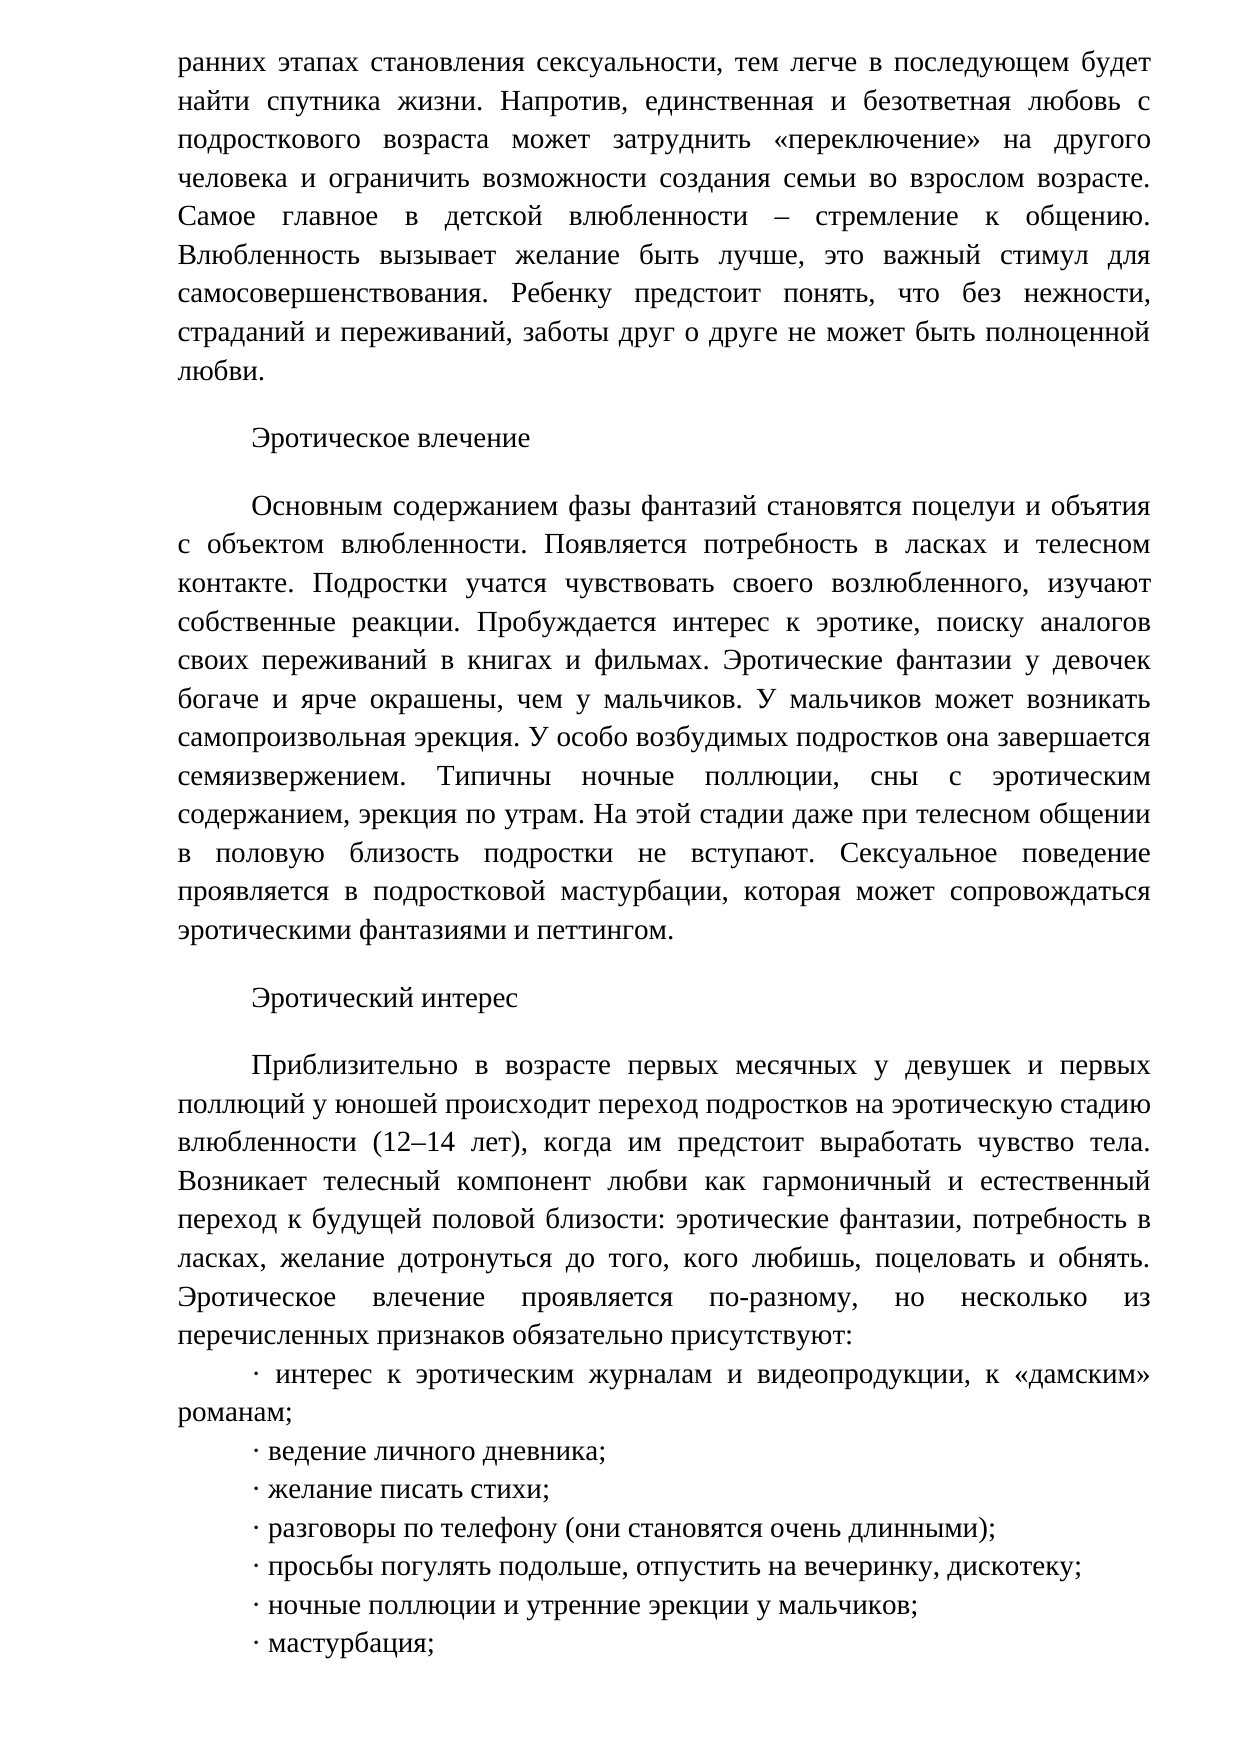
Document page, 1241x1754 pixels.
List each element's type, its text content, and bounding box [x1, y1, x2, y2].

text Эротический интерес [177, 980, 1152, 1013]
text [177, 44, 1152, 386]
text · ведение личного дневника; [177, 1433, 1152, 1466]
text Приблизительно в возрасте первых месячных у девушек и первых поллюций у юношей происходит переход подростков на эротическую стадию влюбленности (12–14 лет), когда им предстоит выработать чувство тела. Возникает телесный компонент любви как гармоничный и естественный переход к будущей половой близости: эротические фантазии, потребность в ласках, желание дотронуться до того, кого любишь, поцеловать и обнять. Эротическое влечение проявляется по-разному, но несколько из перечисленных признаков обязательно присутствуют: [177, 1047, 1152, 1351]
text · разговоры по телефону (они становятся очень длинными); [177, 1510, 1152, 1543]
text Эротическое влечение [177, 420, 1152, 454]
text · интерес к эротическим журналам и видеопродукции, к «дамским» романам; [177, 1356, 1152, 1428]
text · желание писать стихи; [177, 1471, 1152, 1505]
text · просьбы погулять подольше, отпустить на вечеринку, дискотеку; [177, 1548, 1152, 1582]
text · мастурбация; [177, 1626, 1152, 1659]
text Основным содержанием фазы фантазий становятся поцелуи и объятия с объектом влюбленности. Появляется потребность в ласках и телесном контакте. Подростки учатся чувствовать своего возлюбленного, изучают собственные реакции. Пробуждается интерес к эротике, поиску аналогов своих переживаний в книгах и фильмах. Эротические фантазии у девочек богаче и ярче окрашены, чем у мальчиков. У мальчиков может возникать самопроизвольная эрекция. У особо возбудимых подростков она завершается семяизвержением. Типичны ночные поллюции, сны с эротическим содержанием, эрекция по утрам. На этой стадии даже при телесном общении в половую близость подростки не вступают. Сексуальное поведение проявляется в подростковой мастурбации, которая может сопровождаться эротическими фантазиями и петтингом. [177, 488, 1152, 946]
text · ночные поллюции и утренние эрекции у мальчиков; [177, 1587, 1152, 1621]
